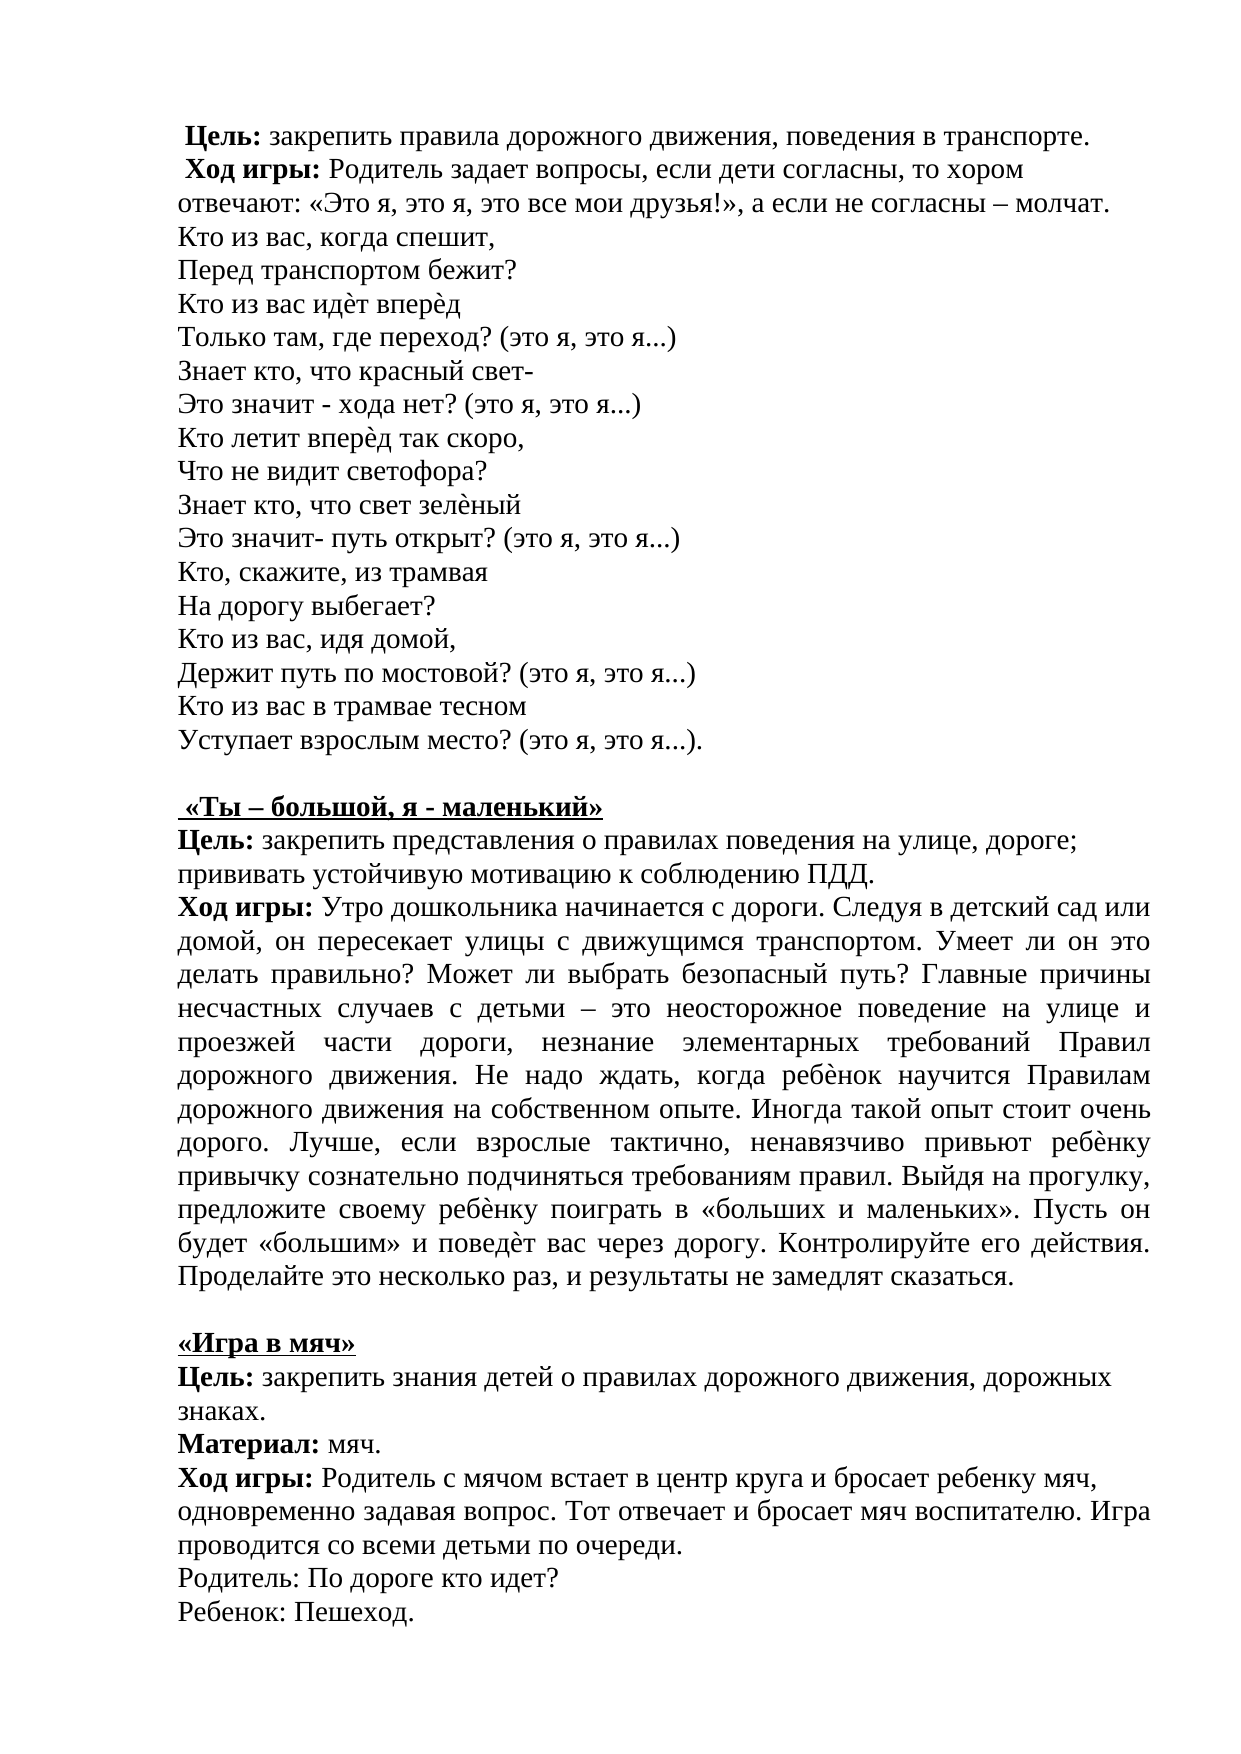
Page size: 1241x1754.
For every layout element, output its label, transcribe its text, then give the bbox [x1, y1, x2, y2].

text знаках. [177, 1393, 1152, 1426]
text Цель: закрепить знания детей о правилах дорожного движения, дорожных [177, 1359, 1152, 1393]
text одновременно задавая вопрос. Тот отвечает и бросает мяч воспитателю. Игра проводится со всеми детьми по очереди. [177, 1493, 1152, 1560]
text Знает кто, что свет зелѐный [177, 487, 1152, 521]
text Ход игры: Родитель задает вопросы, если дети согласны, то хором отвечают: «Это я, это я, это все мои друзья!», а если не согласны – молчат. [177, 152, 1152, 219]
text Кто из вас, идя домой, [177, 621, 1152, 655]
text Перед транспортом бежит? [177, 252, 1152, 286]
text Ход игры: Утро дошкольника начинается с дороги. Следуя в детский сад или [177, 889, 1152, 923]
text Держит путь по мостовой? (это я, это я...) [177, 655, 1152, 688]
text Цель: закрепить представления о правилах поведения на улице, дороге; [177, 822, 1152, 856]
text Это значит - хода нет? (это я, это я...) [177, 386, 1152, 420]
text Что не видит светофора? [177, 453, 1152, 487]
text прививать устойчивую мотивацию к соблюдению ПДД. [177, 856, 1152, 889]
text «Ты – большой, я - маленький» [177, 789, 1152, 822]
text Ребенок: Пешеход. [177, 1594, 1152, 1627]
text Кто из вас идѐт вперѐд [177, 286, 1152, 319]
text Кто, скажите, из трамвая [177, 554, 1152, 588]
text На дорогу выбегает? [177, 588, 1152, 621]
text Цель: закрепить правила дорожного движения, поведения в транспорте. [177, 118, 1152, 152]
text Материал: мяч. [177, 1426, 1152, 1460]
text Это значит- путь открыт? (это я, это я...) [177, 521, 1152, 554]
text «Игра в мяч» [177, 1326, 1152, 1359]
text домой, он пересекает улицы с движущимся транспортом. Умеет ли он это делать правильно? Может ли выбрать безопасный путь? Главные причины несчастных случаев с детьми – это неосторожное поведение на улице и проезжей части дороги, незнание элементарных требований Правил дорожного движения. Не надо ждать, когда ребѐнок научится Правилам дорожного движения на собственном опыте. Иногда такой опыт стоит очень дорого. Лучше, если взрослые тактично, ненавязчиво привьют ребѐнку привычку сознательно подчиняться требованиям правил. Выйдя на прогулку, предложите своему ребѐнку поиграть в «больших и маленьких». Пусть он будет «большим» и поведѐт вас через дорогу. Контролируйте его действия. Проделайте это несколько раз, и результаты не замедлят сказаться. [177, 923, 1152, 1292]
text Кто летит вперѐд так скоро, [177, 420, 1152, 453]
text Родитель: По дороге кто идет? [177, 1560, 1152, 1594]
text Только там, где переход? (это я, это я...) [177, 319, 1152, 353]
text Кто из вас, когда спешит, [177, 219, 1152, 252]
text Знает кто, что красный свет- [177, 353, 1152, 386]
text Кто из вас в трамвае тесном [177, 688, 1152, 722]
text Уступает взрослым место? (это я, это я...). [177, 722, 1152, 755]
text Ход игры: Родитель с мячом встает в центр круга и бросает ребенку мяч, [177, 1460, 1152, 1493]
